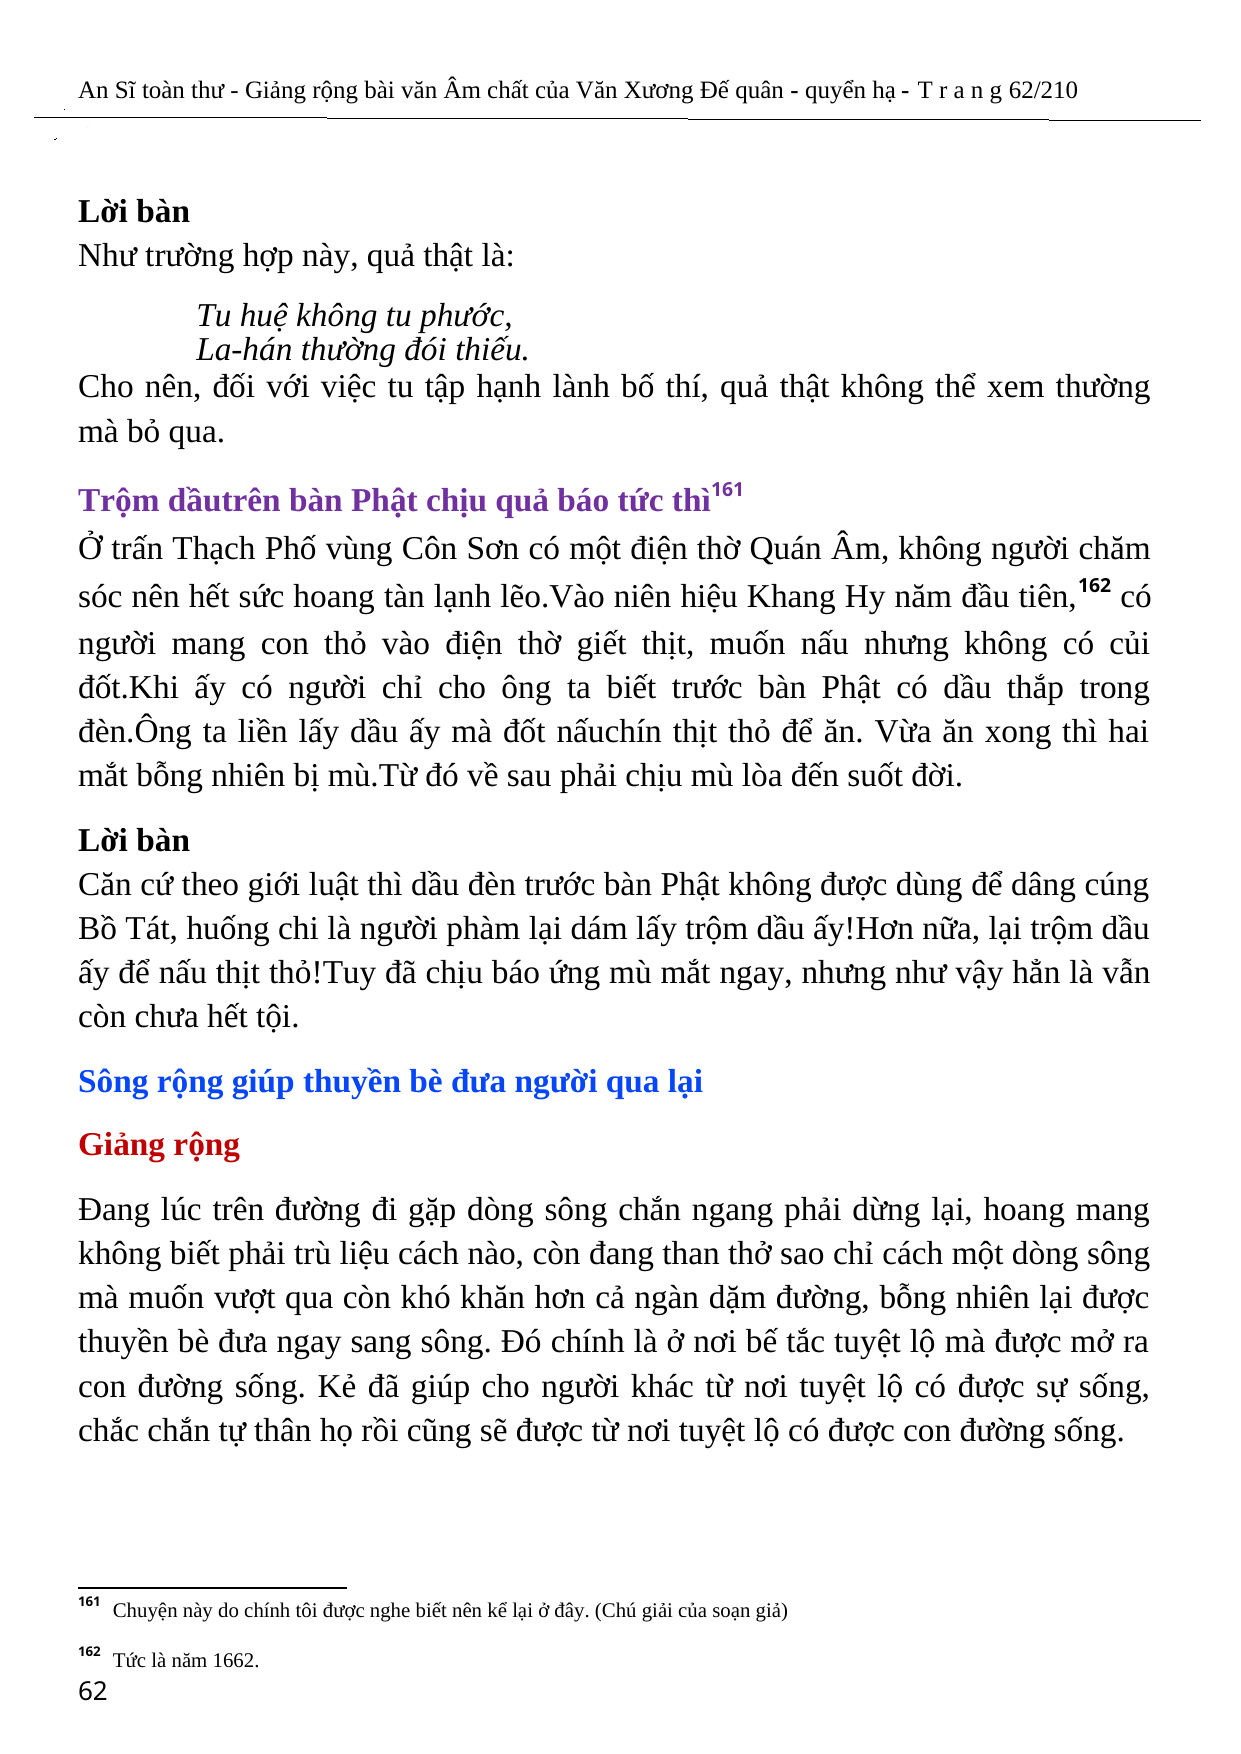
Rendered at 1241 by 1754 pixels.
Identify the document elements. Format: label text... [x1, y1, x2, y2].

text La-hán thường đói thiếu. [196, 333, 1152, 367]
text Căn cứ theo giới luật thì dầu đèn trước bàn Phật không được dùng để dâng cúng Bồ Tát, huống chi là người phàm lại dám lấy trộm dầu ấy!Hơn nữa, lại trộm dầu ấy để nấu thịt thỏ!Tuy đã chịu báo ứng mù mắt ngay, nhưng như vậy hẳn là vẫn còn chưa hết tội. [78, 864, 1152, 1035]
subtitle Giảng rộng [78, 1125, 1152, 1163]
text Tu huệ không tu phước, [196, 300, 1152, 333]
text Cho nên, đối với việc tu tập hạnh lành bố thí, quả thật không thể xem thường mà bỏ qua. [78, 367, 1152, 449]
subtitle Trộm dầutrên bàn Phật chịu quả báo tức thì [78, 476, 1152, 521]
text Đang lúc trên đường đi gặp dòng sông chắn ngang phải dừng lại, hoang mang không biết phải trù liệu cách nào, còn đang than thở sao chỉ cách một dòng sông mà muốn vượt qua còn khó khăn hơn cả ngàn dặm đường, bỗng nhiên lại được thuyền bè đưa ngay sang sông. Đó chính là ở nơi bế tắc tuyệt lộ mà được mở ra con đường sống. Kẻ đã giúp cho người khác từ nơi tuyệt lộ có được sự sống, chắc chắn tự thân họ rồi cũng sẽ được từ nơi tuyệt lộ có được con đường sống. [78, 1189, 1152, 1448]
subtitle Lời bàn [78, 191, 1152, 229]
text Ở trấn Thạch Phố vùng Côn Sơn có một điện thờ Quán Âm, không người chăm sóc nên hết sức hoang tàn lạnh lẽo.Vào niên hiệu Khang Hy năm đầu tiên, có người mang con thỏ vào điện thờ giết thịt, muốn nấu nhưng không có củi đốt.Khi ấy có người chỉ cho ông ta biết trước bàn Phật có dầu thắp trong đèn.Ông ta liền lấy dầu ấy mà đốt nấuchín thịt thỏ để ăn. Vừa ăn xong thì hai mắt bỗng nhiên bị mù.Từ đó về sau phải chịu mù lòa đến suốt đời. [78, 528, 1152, 794]
subtitle Lời bàn [78, 820, 1152, 858]
subtitle Sông rộng giúp thuyền bè đưa người qua lại [78, 1061, 1152, 1100]
text Như trường hợp này, quả thật là: [78, 235, 1152, 273]
